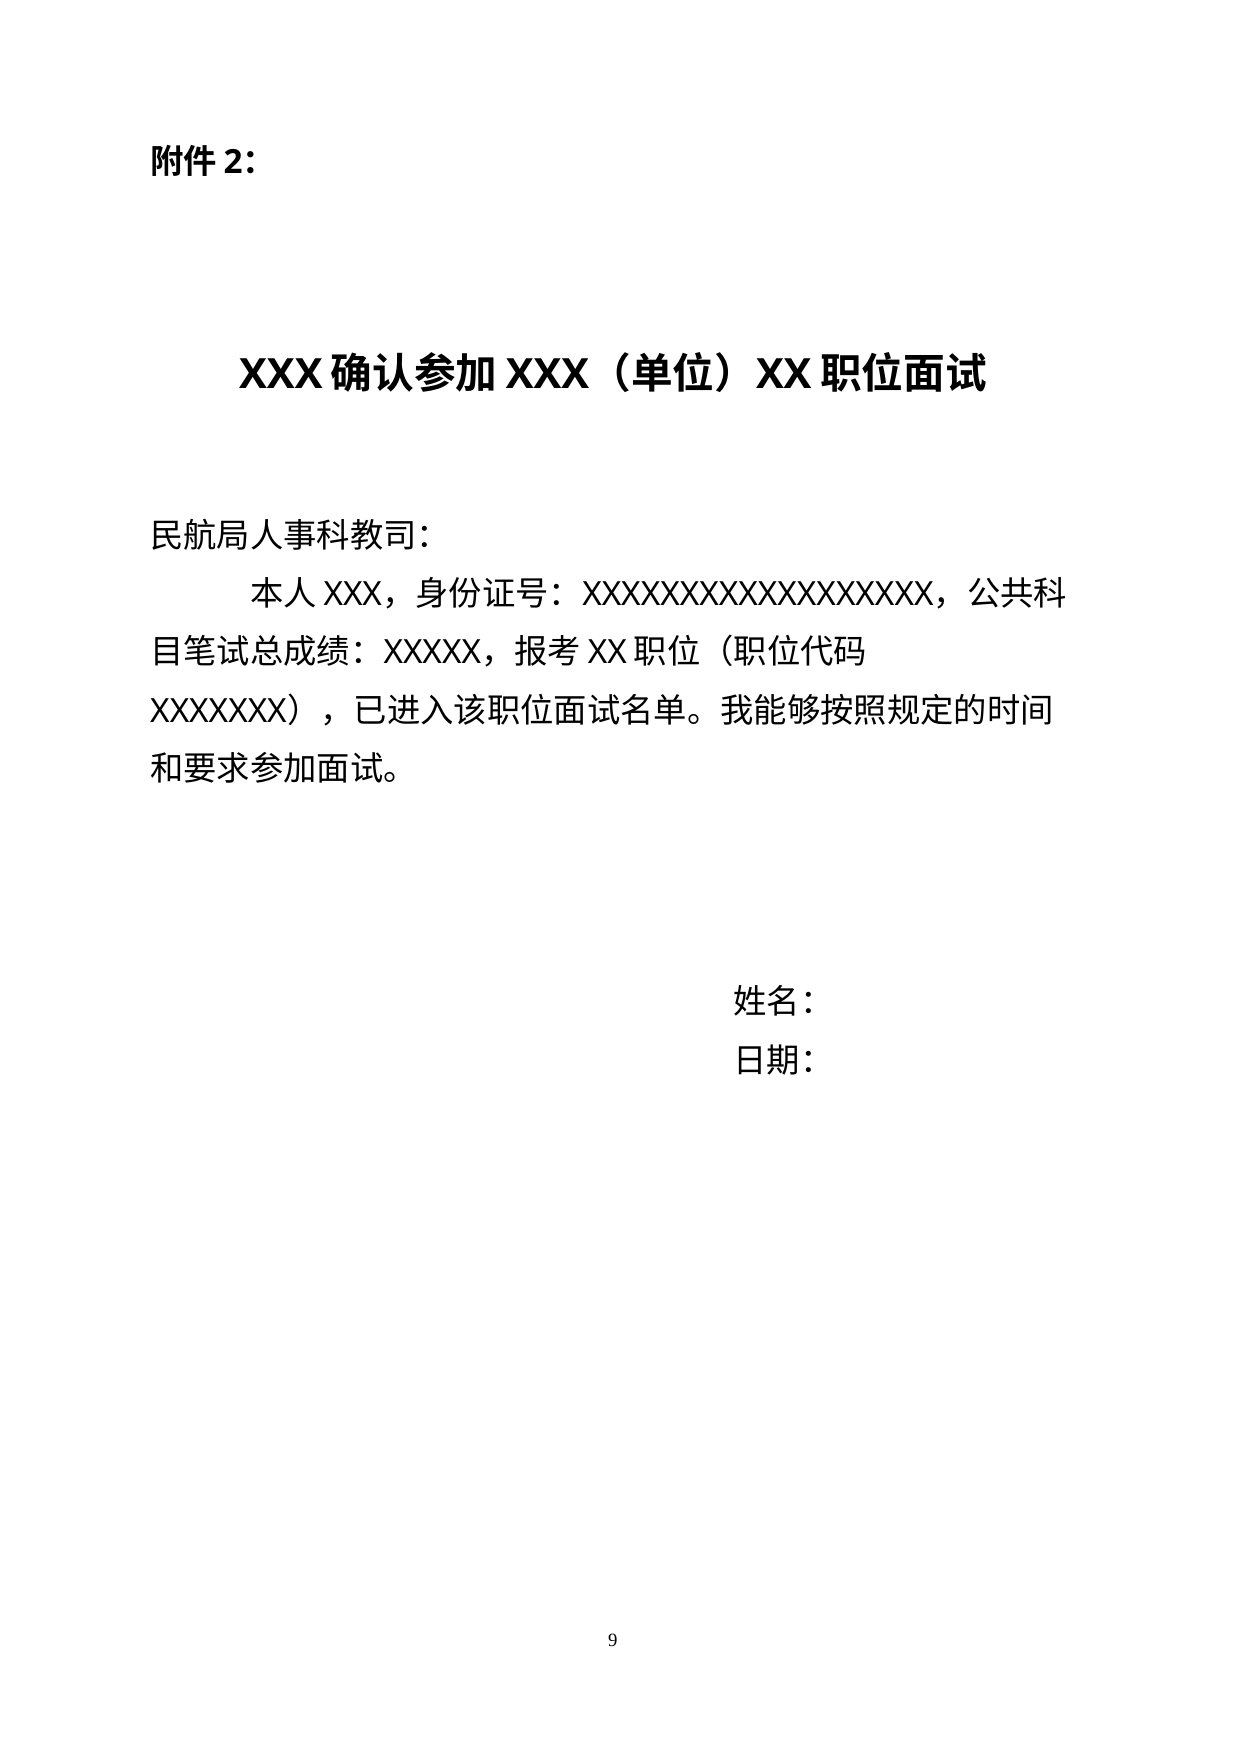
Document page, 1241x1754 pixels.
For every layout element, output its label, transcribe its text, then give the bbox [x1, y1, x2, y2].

text 本人XXX，身份证号：XXXXXXXXXXXXXXXXXX，公共科目笔试总成绩：XXXXX，报考XX职位（职位代码XXXXXXX），已进入该职位面试名单。我能够按照规定的时间和要求参加面试。 [150, 559, 1075, 792]
text 附件2： [150, 127, 1075, 192]
text 日期： [150, 1026, 1075, 1084]
text 姓名： [150, 967, 1075, 1026]
text XXX确认参加XXX（单位）XX职位面试 [150, 338, 1075, 403]
text 民航局人事科教司： [150, 501, 1075, 559]
